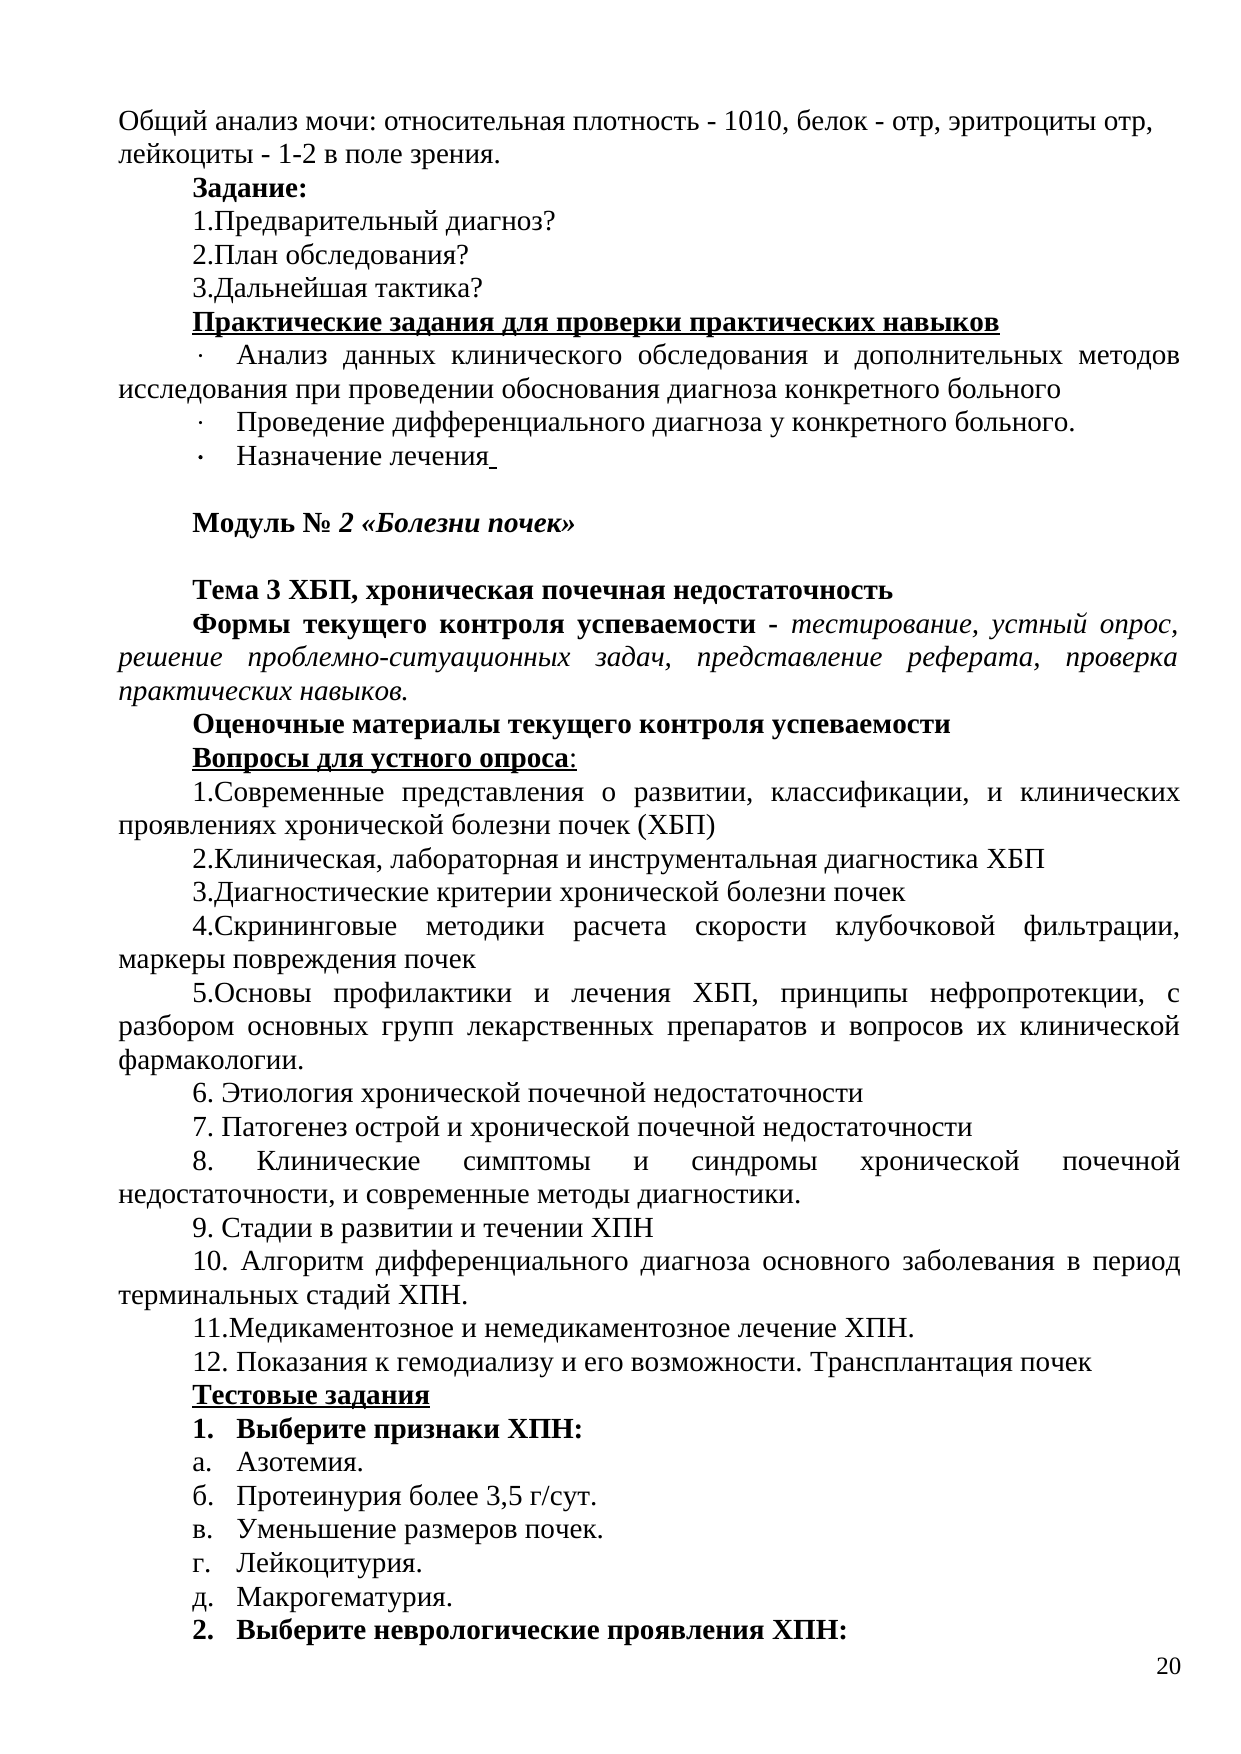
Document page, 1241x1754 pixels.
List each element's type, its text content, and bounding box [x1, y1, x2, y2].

text 2.План обследования? [118, 237, 1181, 270]
list Проведение дифференциального диагноза у конкретного больного. [118, 404, 1181, 438]
text Оценочные материалы текущего контроля успеваемости [118, 707, 1181, 740]
list Назначение лечения [118, 438, 1181, 472]
list Уменьшение размеров почек. [118, 1512, 1181, 1545]
text 1.Предварительный диагноз? [118, 203, 1181, 237]
list 1.Современные представления о развитии, классификации, и клинических проявлениях хронической болезни почек (ХБП) [118, 774, 1181, 841]
text 9. Стадии в развитии и течении ХПН [118, 1210, 1181, 1243]
text Вопросы для устного опроса: [118, 740, 1181, 774]
text 7. Патогенез острой и хронической почечной недостаточности [118, 1109, 1181, 1143]
list Макрогематурия. [118, 1579, 1181, 1612]
list 5.Основы профилактики и лечения ХБП, принципы нефропротекции, с разбором основных групп лекарственных препаратов и вопросов их клинической фармакологии. [118, 975, 1181, 1076]
text 12. Показания к гемодиализу и его возможности. Трансплантация почек [118, 1344, 1181, 1377]
list Выберите признаки ХПН: [118, 1411, 1181, 1444]
text Практические задания для проверки практических навыков [118, 304, 1181, 337]
text Тестовые задания [118, 1377, 1181, 1411]
list Азотемия. [118, 1444, 1181, 1478]
text Задание: [118, 170, 1181, 203]
text Формы текущего контроля успеваемости - тестирование, устный опрос, решение проблемно-ситуационных задач, представление реферата, проверка практических навыков. [118, 606, 1181, 707]
text 10. Алгоритм дифференциального диагноза основного заболевания в период терминальных стадий ХПН. [118, 1243, 1181, 1310]
list 3.Диагностические критерии хронической болезни почек [118, 874, 1181, 908]
text Тема 3 ХБП, хроническая почечная недостаточность [118, 572, 1181, 606]
list Выберите неврологические проявления ХПН: [118, 1612, 1181, 1646]
list Модуль № 2 «Болезни почек» [118, 505, 1181, 539]
list Лейкоцитурия. [118, 1545, 1181, 1579]
text 11.Медикаментозное и немедикаментозное лечение ХПН. [118, 1310, 1181, 1344]
list 2.Клиническая, лабораторная и инструментальная диагностика ХБП [118, 841, 1181, 874]
text 3.Дальнейшая тактика? [118, 270, 1181, 304]
list 4.Скрининговые методики расчета скорости клубочковой фильтрации, маркеры повреждения почек [118, 908, 1181, 975]
text 6. Этиология хронической почечной недостаточности [118, 1076, 1181, 1109]
list Анализ данных клинического обследования и дополнительных методов исследования при проведении обоснования диагноза конкретного больного [118, 337, 1181, 404]
text 8. Клинические симптомы и синдромы хронической почечной недостаточности, и современные методы диагностики. [118, 1143, 1181, 1210]
list Протеинурия более 3,5 г/сут. [118, 1478, 1181, 1512]
